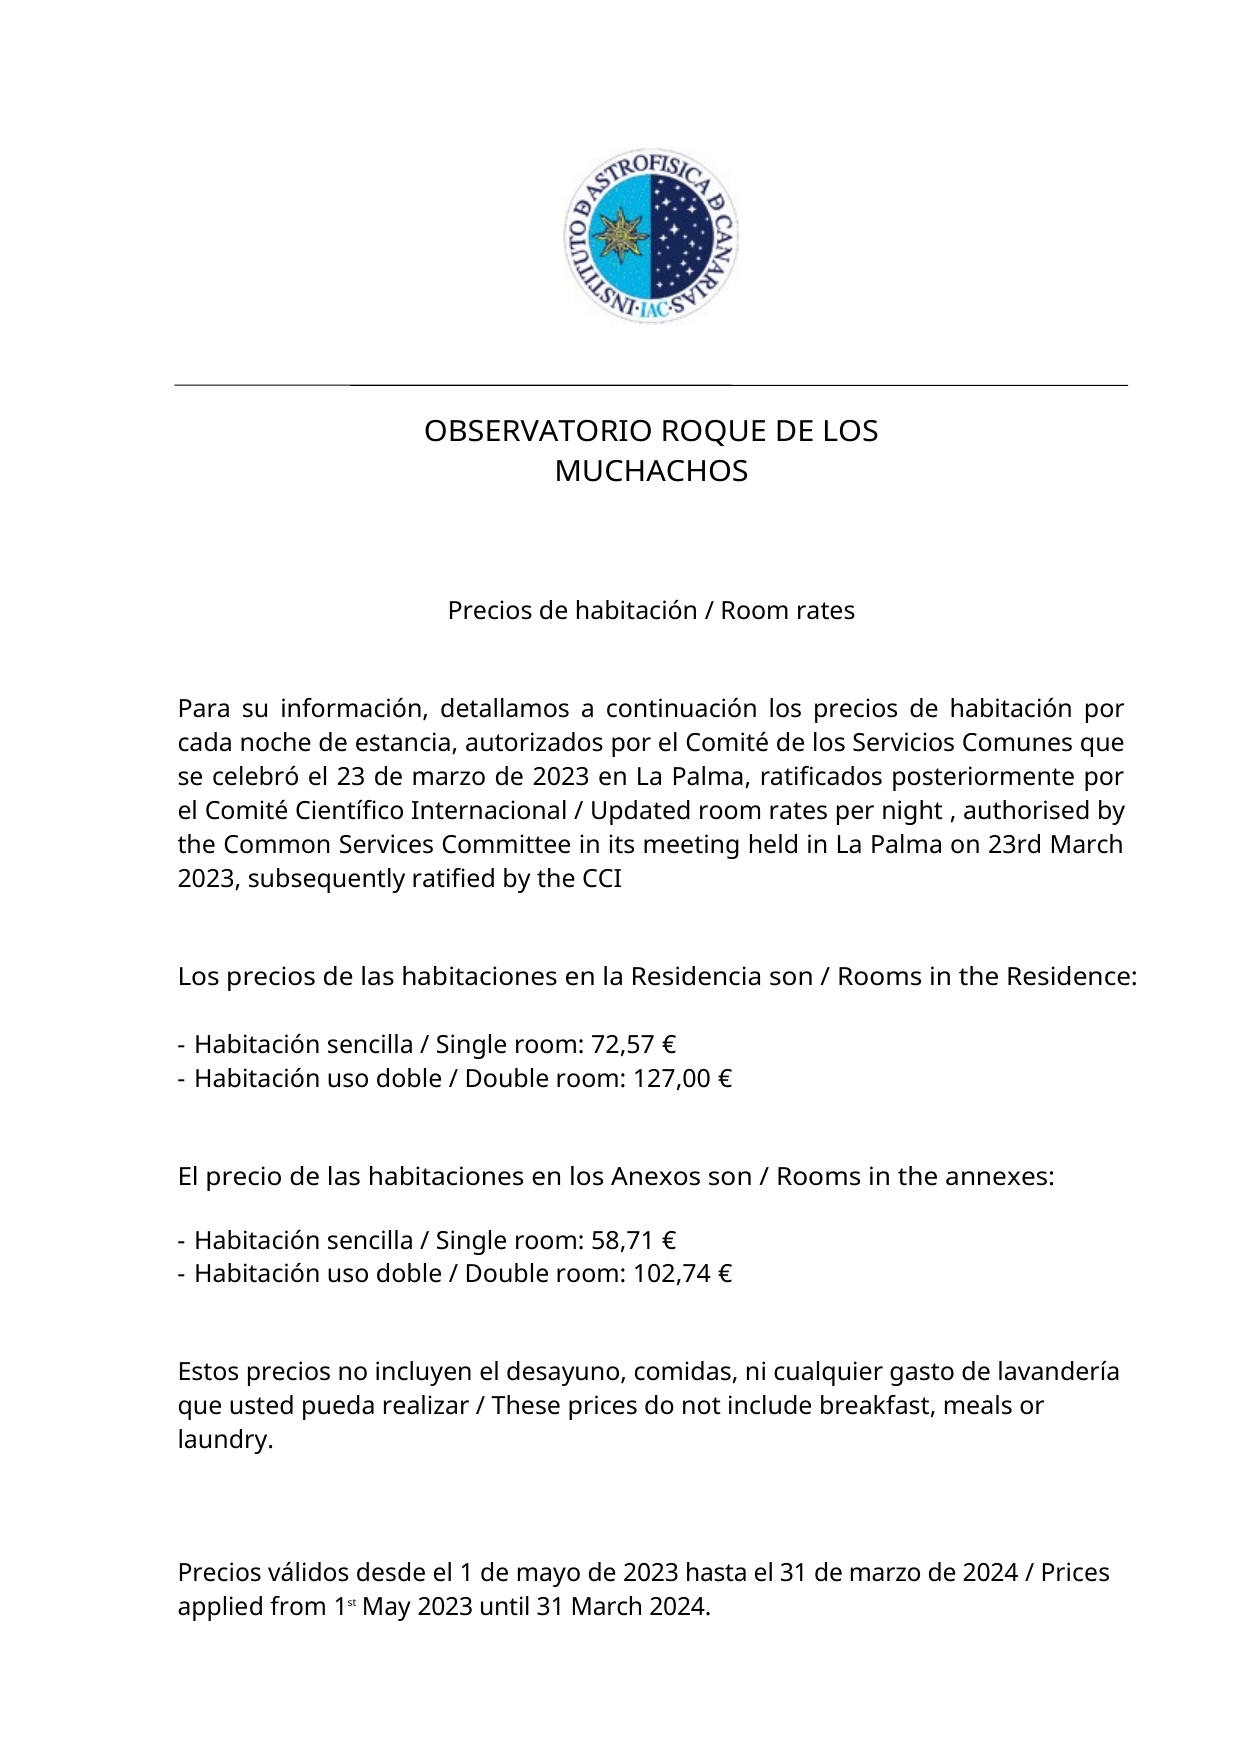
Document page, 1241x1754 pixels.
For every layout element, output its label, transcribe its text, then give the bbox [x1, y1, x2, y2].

picture [562, 147, 740, 325]
text Para su información, detallamos a continuación los precios de habitación por cada noche de estancia, autorizados por el Comité de los Servicios Comunes que se celebró el 23 de marzo de 2023 en La Palma, ratificados posteriormente por el Comité Científico Internacional / Updated room rates per night , authorised by the Common Services Committee in its meeting held in La Palma on 23rd March 2023, subsequently ratified by the CCI [177, 690, 1126, 894]
list Habitación uso doble / Double room: 127,00 € [177, 1061, 1140, 1094]
text Precios válidos desde el 1 de mayo de 2023 hasta el 31 de marzo de 2024 / Prices applied from 1st May 2023 until 31 March 2024. [177, 1554, 1140, 1622]
list Habitación sencilla / Single room: 72,57 € [177, 1026, 1140, 1060]
list Habitación sencilla / Single room: 58,71 € [177, 1226, 1140, 1255]
text OBSERVATORIO ROQUE DE LOS MUCHACHOS [350, 411, 953, 490]
text Estos precios no incluyen el desayuno, comidas, ni cualquier gasto de lavandería que usted pueda realizar / These prices do not include breakfast, meals or laundry. [177, 1353, 1123, 1456]
text El precio de las habitaciones en los Anexos son / Rooms in the annexes: [177, 1158, 1140, 1192]
list Habitación uso doble / Double room: 102,74 € [177, 1255, 1140, 1289]
text Precios de habitación / Room rates [350, 592, 953, 626]
text Los precios de las habitaciones en la Residencia son / Rooms in the Residence: [177, 958, 1140, 992]
